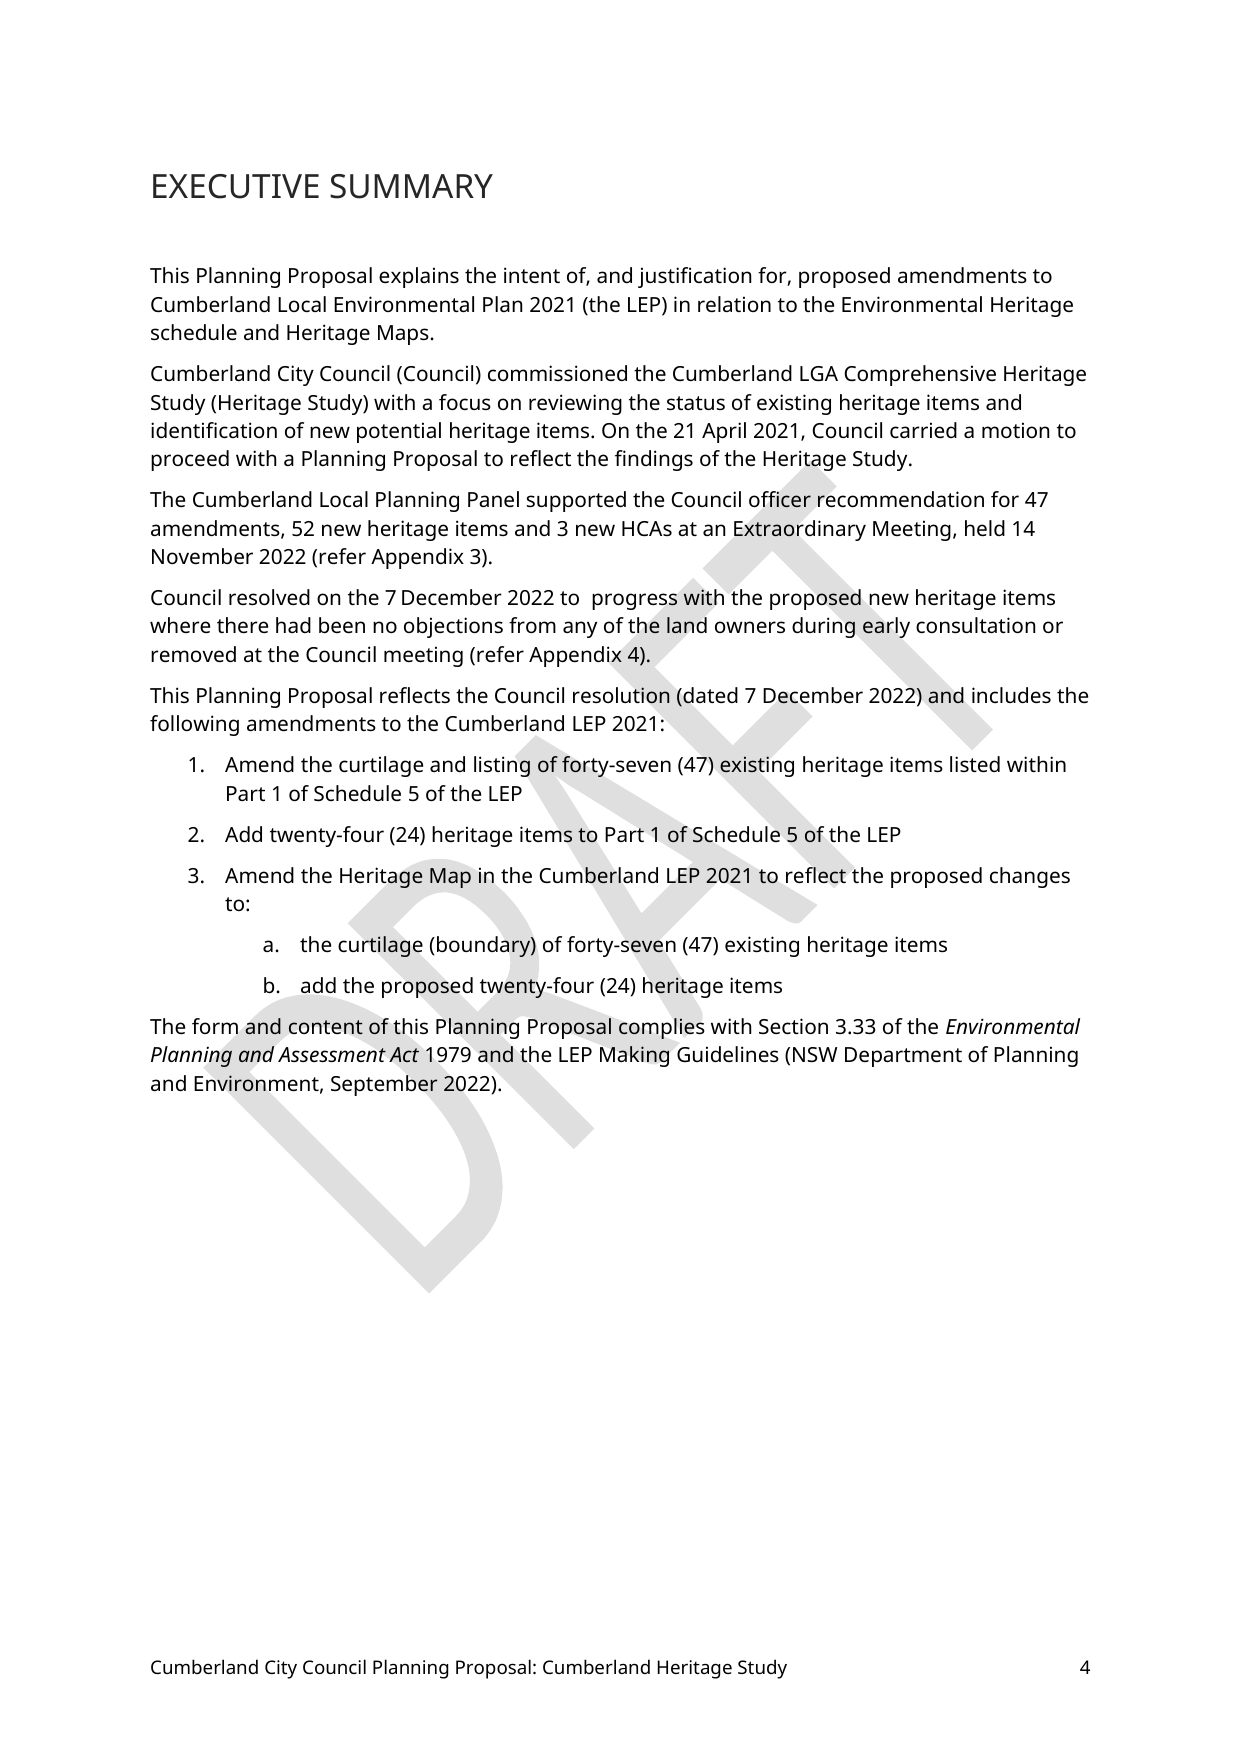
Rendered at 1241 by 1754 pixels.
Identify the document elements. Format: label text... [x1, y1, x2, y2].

text The form and content of this Planning Proposal complies with Section 3.33 of the Environmental Planning and Assessment Act 1979 and the LEP Making Guidelines (NSW Department of Planning and Environment, September 2022). [150, 1012, 1090, 1097]
subtitle EXECUTIVE SUMMARY [150, 162, 1090, 208]
list Amend the curtilage and listing of forty-seven (47) existing heritage items listed within Part 1 of Schedule 5 of the LEP [187, 750, 1090, 807]
list add the proposed twenty-four (24) heritage items [262, 971, 1090, 999]
text Cumberland City Council (Council) commissioned the Cumberland LGA Comprehensive Heritage Study (Heritage Study) with a focus on reviewing the status of existing heritage items and identification of new potential heritage items. On the 21 April 2021, Council carried a motion to proceed with a Planning Proposal to reflect the findings of the Heritage Study. [150, 359, 1090, 473]
text The Cumberland Local Planning Panel supported the Council officer recommendation for 47 amendments, 52 new heritage items and 3 new HCAs at an Extraordinary Meeting, held 14 November 2022 (refer Appendix 3). [150, 485, 1090, 571]
text This Planning Proposal explains the intent of, and justification for, proposed amendments to Cumberland Local Environmental Plan 2021 (the LEP) in relation to the Environmental Heritage schedule and Heritage Maps. [150, 261, 1090, 347]
list Amend the Heritage Map in the Cumberland LEP 2021 to reflect the proposed changes to: [187, 861, 1090, 918]
list Add twenty-four (24) heritage items to Part 1 of Schedule 5 of the LEP [187, 820, 1090, 848]
text This Planning Proposal reflects the Council resolution (dated 7 December 2022) and includes the following amendments to the Cumberland LEP 2021: [150, 681, 1090, 738]
list the curtilage (boundary) of forty-seven (47) existing heritage items [262, 930, 1090, 958]
text Council resolved on the 7 December 2022 to progress with the proposed new heritage items where there had been no objections from any of the land owners during early consultation or removed at the Council meeting (refer Appendix 4). [150, 583, 1090, 668]
